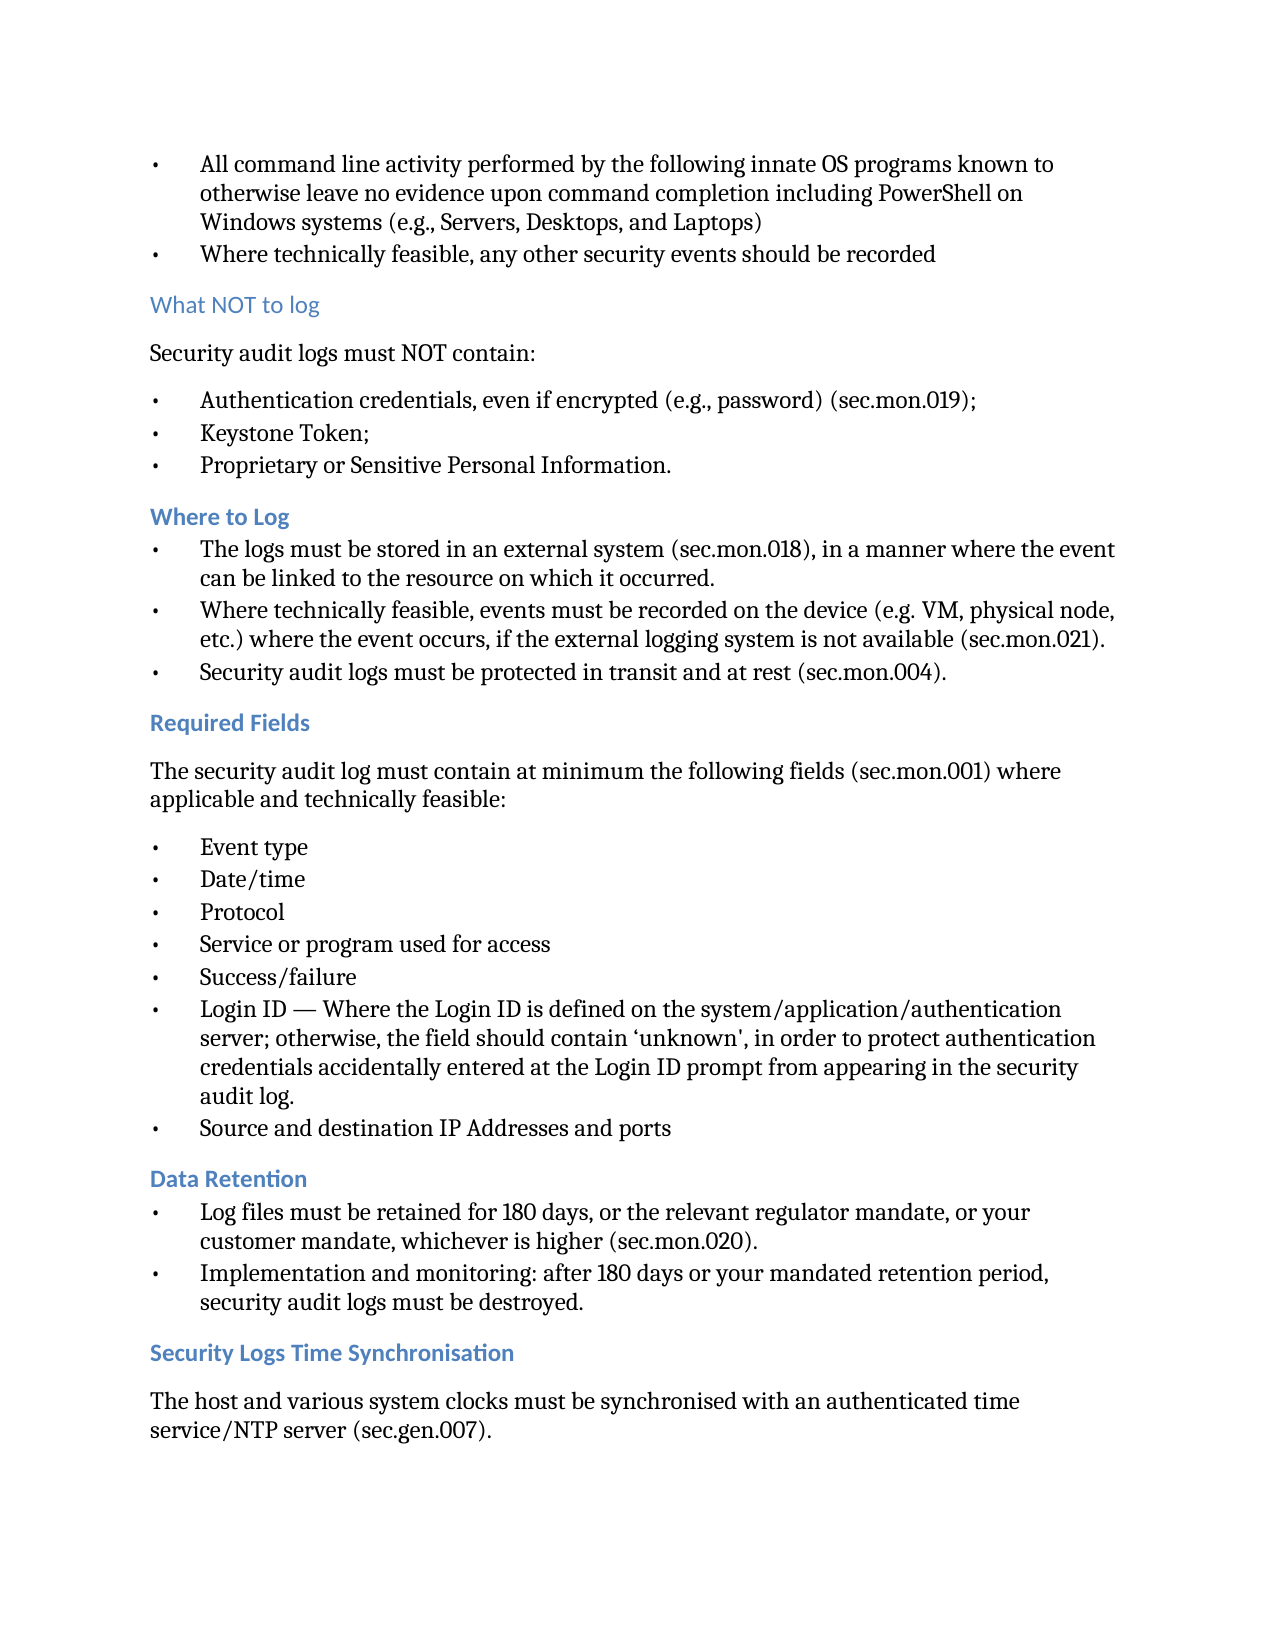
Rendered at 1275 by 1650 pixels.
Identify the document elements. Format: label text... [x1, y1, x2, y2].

list Keystone Token; [150, 419, 1125, 448]
list Success/failure [150, 963, 1125, 992]
subtitle Where to Log [150, 501, 1125, 531]
list Login ID — Where the Login ID is defined on the system/application/authentication server; otherwise, the field should contain ‘unknown', in order to protect authentication credentials accidentally entered at the Login ID prompt from appearing in the security audit log. [150, 995, 1125, 1110]
text Security audit logs must NOT contain: [150, 339, 1125, 368]
list Where technically feasible, events must be recorded on the device (e.g. VM, physical node, etc.) where the event occurs, if the external logging system is not available (sec.mon.021). [150, 596, 1125, 654]
list Authentication credentials, even if encrypted (e.g., password) (sec.mon.019); [150, 386, 1125, 415]
subtitle Security Logs Time Synchronisation [150, 1337, 1125, 1368]
text The host and various system clocks must be synchronised with an authenticated time service/NTP server (sec.gen.007). [150, 1387, 1125, 1444]
list Implementation and monitoring: after 180 days or your mandated retention period, security audit logs must be destroyed. [150, 1259, 1125, 1317]
list All command line activity performed by the following innate OS programs known to otherwise leave no evidence upon command completion including PowerShell on Windows systems (e.g., Servers, Desktops, and Laptops) [150, 150, 1125, 236]
text The security audit log must contain at minimum the following fields (sec.mon.001) where applicable and technically feasible: [150, 757, 1125, 814]
list Service or program used for access [150, 930, 1125, 959]
list Security audit logs must be protected in transit and at rest (sec.mon.004). [150, 658, 1125, 686]
list Where technically feasible, any other security events should be recorded [150, 240, 1125, 269]
subtitle Required Fields [150, 707, 1125, 738]
list The logs must be stored in an external system (sec.mon.018), in a manner where the event can be linked to the resource on which it occurred. [150, 535, 1125, 593]
list Event type [150, 833, 1125, 862]
subtitle What NOT to log [150, 289, 1125, 320]
list Date/time [150, 865, 1125, 894]
list Proprietary or Sensitive Personal Information. [150, 451, 1125, 480]
list Protocol [150, 898, 1125, 927]
subtitle Data Retention [150, 1164, 1125, 1194]
list Source and destination IP Addresses and ports [150, 1114, 1125, 1143]
list Log files must be retained for 180 days, or the relevant regulator mandate, or your customer mandate, whichever is higher (sec.mon.020). [150, 1198, 1125, 1255]
